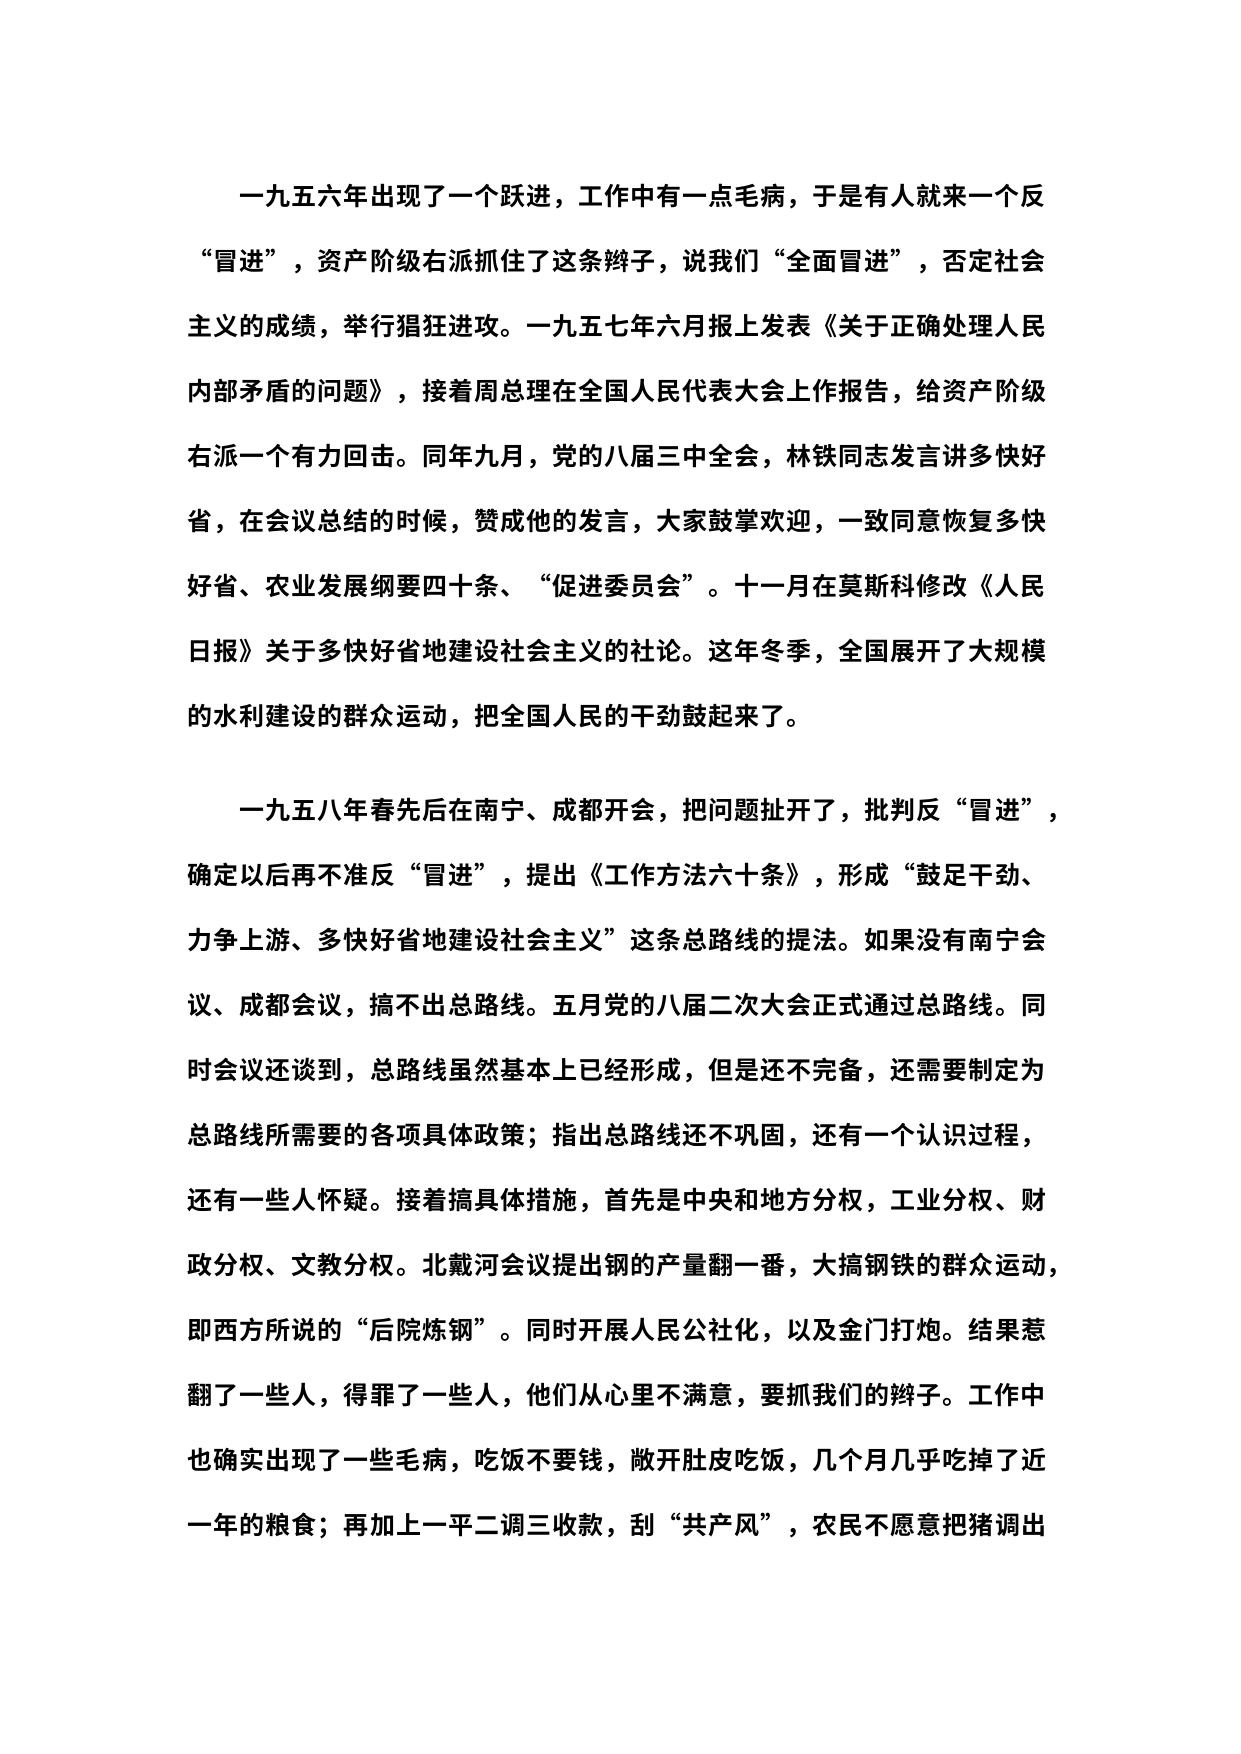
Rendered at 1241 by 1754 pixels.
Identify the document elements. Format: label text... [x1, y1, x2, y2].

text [187, 776, 1053, 1556]
text 一九五六年出现了一个跃进，工作中有一点毛病，于是有人就来一个反“冒进”，资产阶级右派抓住了这条辫子，说我们“全面冒进”，否定社会主义的成绩，举行猖狂进攻。一九五七年六月报上发表《关于正确处理人民内部矛盾的问题》，接着周总理在全国人民代表大会上作报告，给资产阶级右派一个有力回击。同年九月，党的八届三中全会，林铁同志发言讲多快好省，在会议总结的时候，赞成他的发言，大家鼓掌欢迎，一致同意恢复多快好省、农业发展纲要四十条、“促进委员会”。十一月在莫斯科修改《人民日报》关于多快好省地建设社会主义的社论。这年冬季，全国展开了大规模的水利建设的群众运动，把全国人民的干劲鼓起来了。 [187, 162, 1053, 747]
